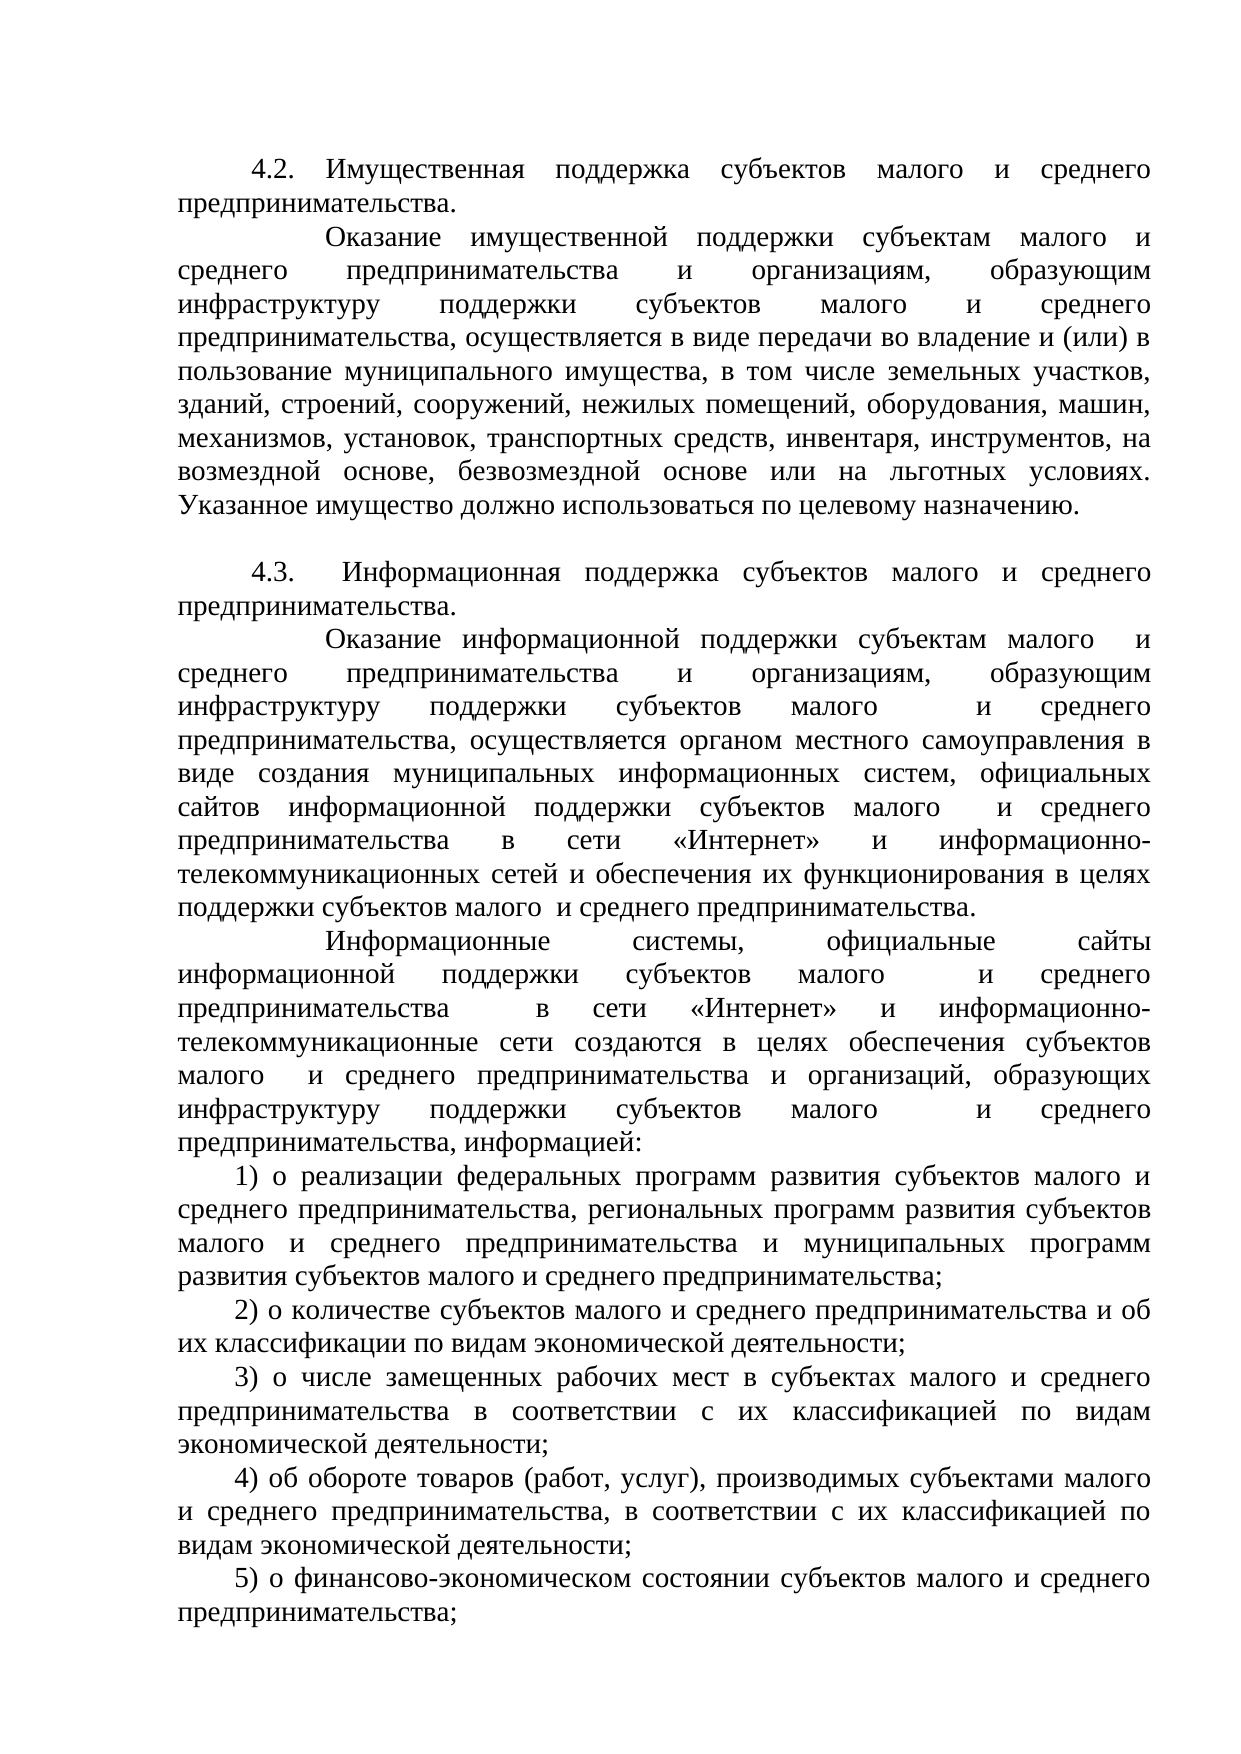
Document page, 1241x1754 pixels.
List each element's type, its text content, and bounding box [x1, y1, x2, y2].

text 2) о количестве субъектов малого и среднего предпринимательства и об их классификации по видам экономической деятельности; [177, 1292, 1152, 1359]
text 1) о реализации федеральных программ развития субъектов малого и среднего предпринимательства, региональных программ развития субъектов малого и среднего предпринимательства и муниципальных программ развития субъектов малого и среднего предпринимательства; [177, 1158, 1152, 1292]
text 4.3. Информационная поддержка субъектов малого и среднего предпринимательства. [177, 554, 1152, 621]
text Оказание информационной поддержки субъектам малого и среднего предпринимательства и организациям, образующим инфраструктуру поддержки субъектов малого и среднего предпринимательства, осуществляется органом местного самоуправления в виде создания муниципальных информационных систем, официальных сайтов информационной поддержки субъектов малого и среднего предпринимательства в сети «Интернет» и информационно- телекоммуникационных сетей и обеспечения их функционирования в целях поддержки субъектов малого и среднего предпринимательства. [177, 621, 1152, 923]
text Оказание имущественной поддержки субъектам малого и среднего предпринимательства и организациям, образующим инфраструктуру поддержки субъектов малого и среднего предпринимательства, осуществляется в виде передачи во владение и (или) в пользование муниципального имущества, в том числе земельных участков, зданий, строений, сооружений, нежилых помещений, оборудования, машин, механизмов, установок, транспортных средств, инвентаря, инструментов, на возмездной основе, безвозмездной основе или на льготных условиях. Указанное имущество должно использоваться по целевому назначению. [177, 219, 1152, 521]
text 4.2. Имущественная поддержка субъектов малого и среднего предпринимательства. [177, 152, 1152, 219]
text 3) о числе замещенных рабочих мест в субъектах малого и среднего предпринимательства в соответствии с их классификацией по видам экономической деятельности; [177, 1359, 1152, 1460]
text 4) об обороте товаров (работ, услуг), производимых субъектами малого и среднего предпринимательства, в соответствии с их классификацией по видам экономической деятельности; [177, 1460, 1152, 1560]
text Информационные системы, официальные сайты информационной поддержки субъектов малого и среднего предпринимательства в сети «Интернет» и информационно-телекоммуникационные сети создаются в целях обеспечения субъектов малого и среднего предпринимательства и организаций, образующих инфраструктуру поддержки субъектов малого и среднего предпринимательства, информацией: [177, 923, 1152, 1158]
text 5) о финансово-экономическом состоянии субъектов малого и среднего предпринимательства; [177, 1560, 1152, 1627]
